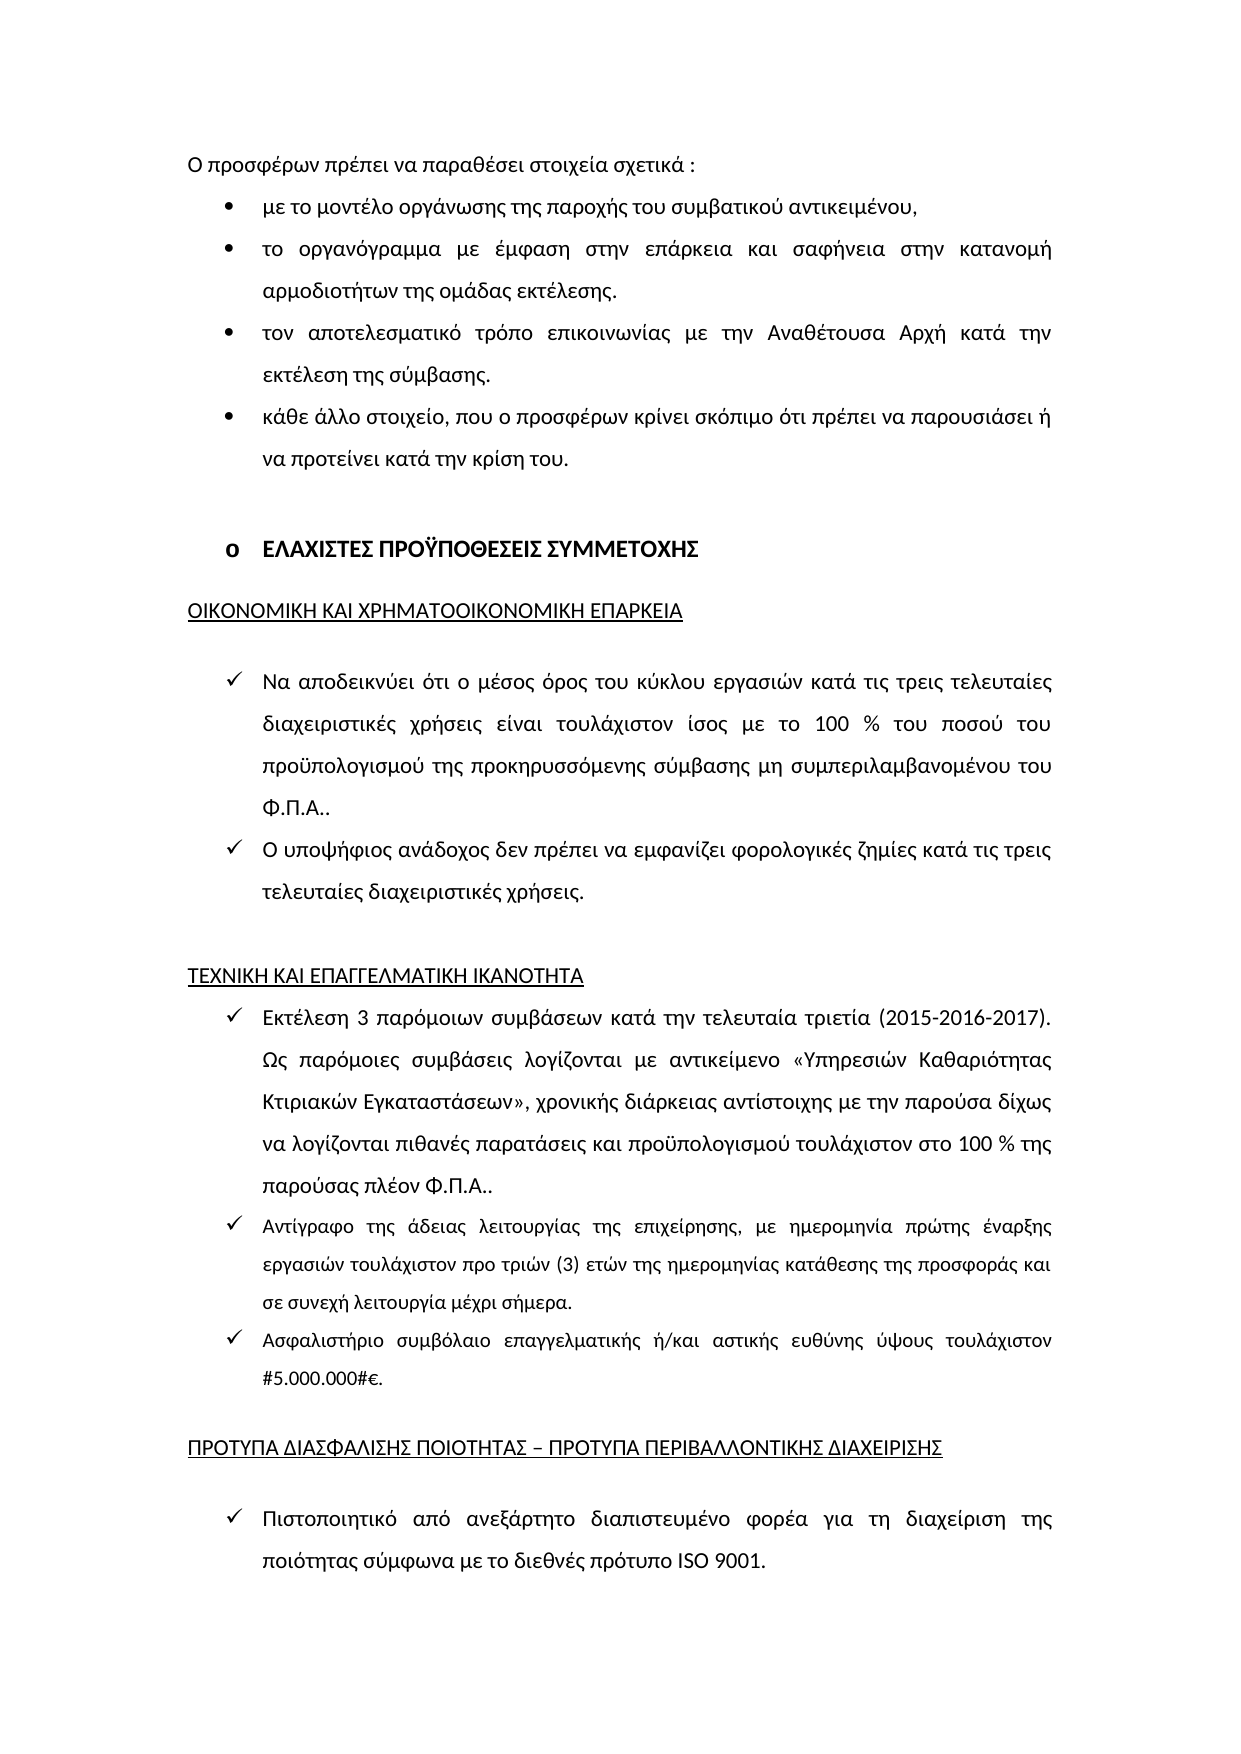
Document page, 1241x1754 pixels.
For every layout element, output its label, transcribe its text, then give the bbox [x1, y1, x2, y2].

list Πιστοποιητικό από ανεξάρτητο διαπιστευμένο φορέα για τη διαχείριση της ποιότητας σύμφωνα µε το διεθνές πρότυπο ISO 9001. [225, 1504, 1053, 1574]
list κάθε άλλο στοιχείο, που ο προσφέρων κρίνει σκόπιμο ότι πρέπει να παρουσιάσει ή να προτείνει κατά την κρίση του. [225, 402, 1053, 472]
list Εκτέλεση 3 παρόμοιων συμβάσεων κατά την τελευταία τριετία (2015-2016-2017). Ως παρόμοιες συμβάσεις λογίζονται με αντικείμενο «Υπηρεσιών Καθαριότητας Κτιριακών Εγκαταστάσεων», χρονικής διάρκειας αντίστοιχης με την παρούσα δίχως να λογίζονται πιθανές παρατάσεις και προϋπολογισμού τουλάχιστον στο 100 % της παρούσας πλέον Φ.Π.Α.. [225, 1003, 1053, 1199]
list Ασφαλιστήριο συμβόλαιο επαγγελματικής ή/και αστικής ευθύνης ύψους τουλάχιστον #5.000.000#€. [225, 1327, 1053, 1391]
text ΠΡΟΤΥΠΑ ΔΙΑΣΦΑΛΙΣΗΣ ΠΟΙΟΤΗΤΑΣ – ΠΡΟΤΥΠΑ ΠΕΡΙΒΑΛΛΟΝΤΙΚΗΣ ΔΙΑΧΕΙΡΙΣΗΣ [187, 1433, 1053, 1461]
text Ο προσφέρων πρέπει να παραθέσει στοιχεία σχετικά : [187, 150, 1053, 178]
list Ο υποψήφιος ανάδοχος δεν πρέπει να εμφανίζει φορολογικές ζημίες κατά τις τρεις τελευταίες διαχειριστικές χρήσεις. [225, 835, 1053, 905]
list Να αποδεικνύει ότι ο μέσος όρος του κύκλου εργασιών κατά τις τρεις τελευταίες διαχειριστικές χρήσεις είναι τουλάχιστον ίσος με το 100 % του ποσού του προϋπολογισμού της προκηρυσσόμενης σύμβασης μη συμπεριλαμβανομένου του Φ.Π.Α.. [225, 667, 1053, 821]
list ΕΛΑΧΙΣΤΕΣ ΠΡΟΫΠΟΘΕΣΕΙΣ ΣΥΜΜΕΤΟΧΗΣ [225, 533, 1053, 564]
list τον αποτελεσματικό τρόπο επικοινωνίας με την Αναθέτουσα Αρχή κατά την εκτέλεση της σύμβασης. [225, 318, 1053, 388]
list το οργανόγραμμα με έμφαση στην επάρκεια και σαφήνεια στην κατανομή αρμοδιοτήτων της ομάδας εκτέλεσης. [225, 234, 1053, 304]
text ΤΕΧΝΙΚΗ ΚΑΙ ΕΠΑΓΓΕΛΜΑΤΙΚΗ ΙΚΑΝΟΤΗΤΑ [187, 961, 1053, 989]
text ΟΙΚΟΝΟΜΙΚΗ ΚΑΙ ΧΡΗΜΑΤΟΟΙΚΟΝΟΜΙΚΗ ΕΠΑΡΚΕΙΑ [187, 596, 1053, 624]
list με το μοντέλο οργάνωσης της παροχής του συμβατικού αντικειμένου, [225, 192, 1053, 220]
list Αντίγραφο της άδειας λειτουργίας της επιχείρησης, με ημερομηνία πρώτης έναρξης εργασιών τουλάχιστον προ τριών (3) ετών της ημερομηνίας κατάθεσης της προσφοράς και σε συνεχή λειτουργία μέχρι σήμερα. [225, 1213, 1053, 1315]
